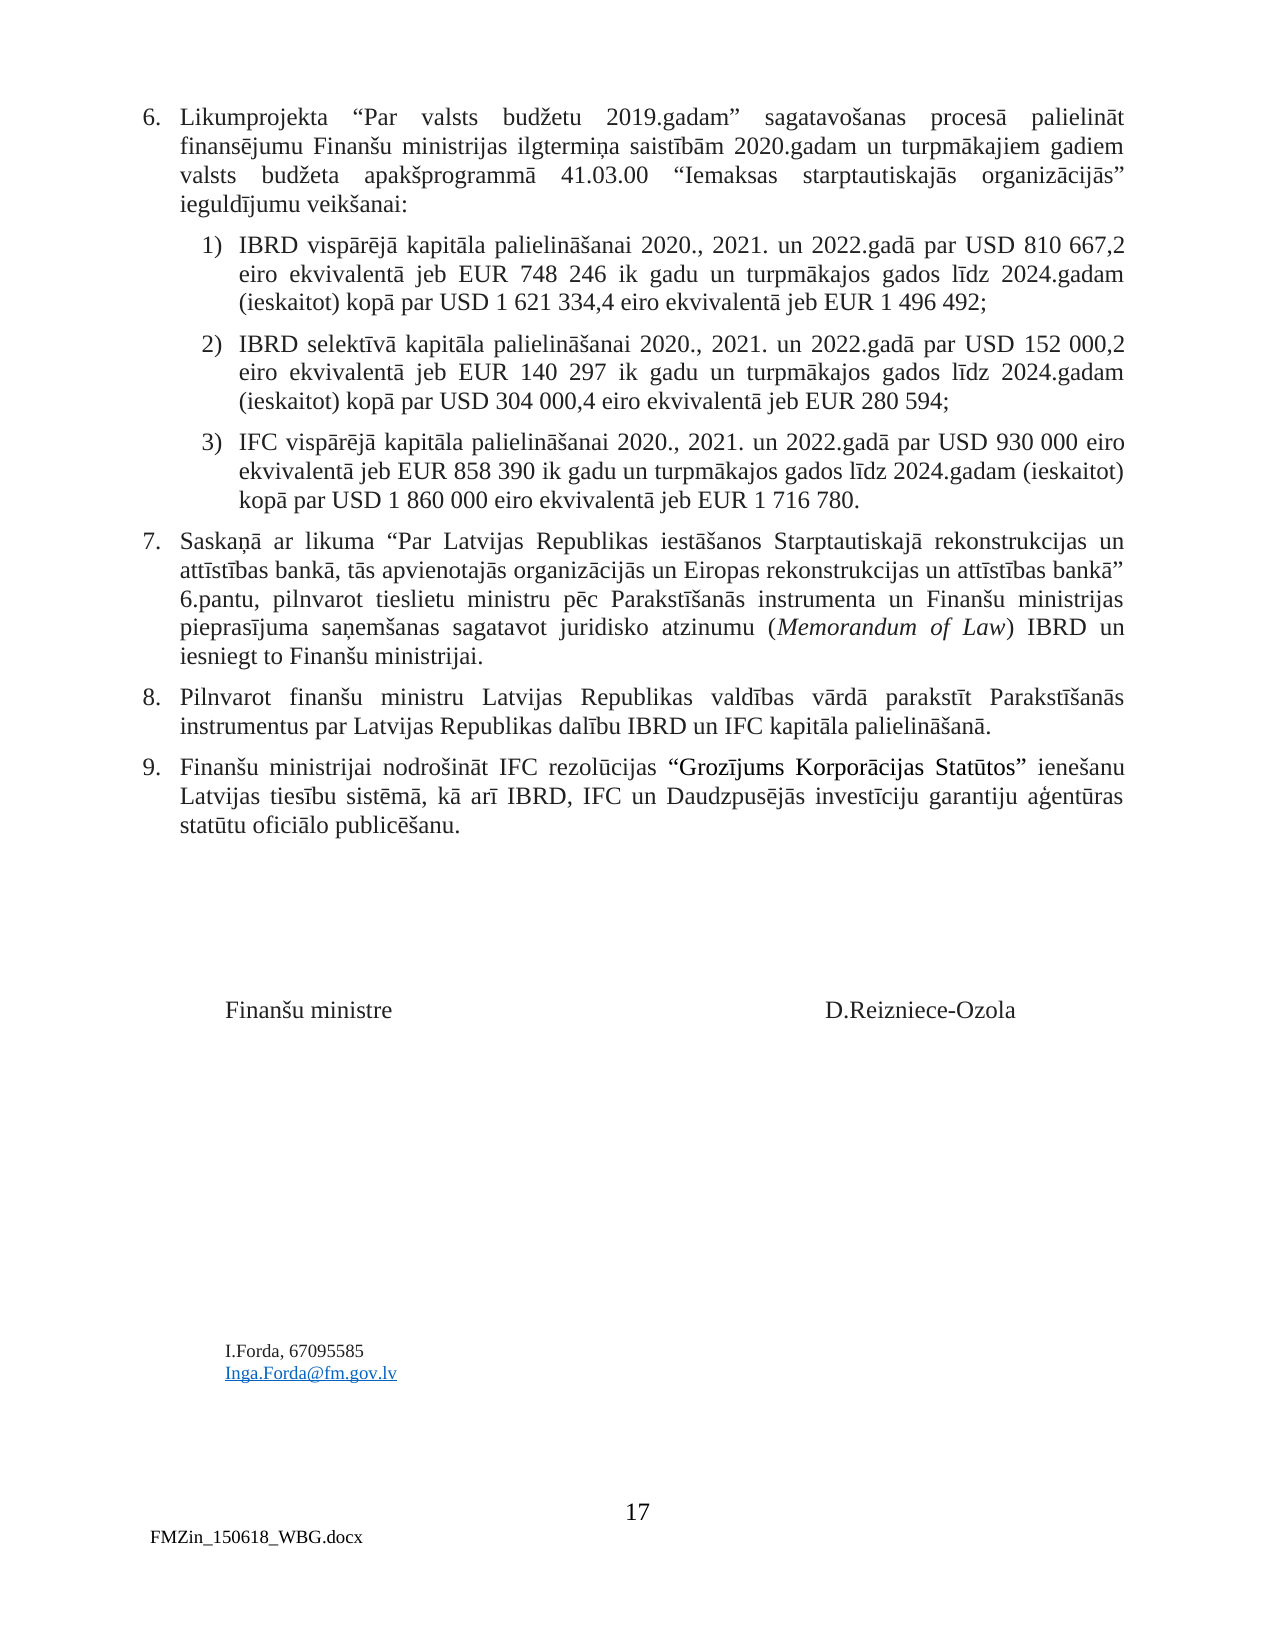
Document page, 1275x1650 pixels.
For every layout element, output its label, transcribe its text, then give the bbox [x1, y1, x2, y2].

list IBRD selektīvā kapitāla palielināšanai 2020., 2021. un 2022.gadā par USD 152 000,2 eiro ekvivalentā jeb EUR 140 297 ik gadu un turpmākajos gados līdz 2024.gadam (ieskaitot) kopā par USD 304 000,4 eiro ekvivalentā jeb EUR 280 594; [201, 329, 1125, 415]
list IBRD vispārējā kapitāla palielināšanai 2020., 2021. un 2022.gadā par USD 810 667,2 eiro ekvivalentā jeb EUR 748 246 ik gadu un turpmākajos gados līdz 2024.gadam (ieskaitot) kopā par USD 1 621 334,4 eiro ekvivalentā jeb EUR 1 496 492; [201, 230, 1125, 316]
list Pilnvarot finanšu ministru Latvijas Republikas valdības vārdā parakstīt Parakstīšanās instrumentus par Latvijas Republikas dalību IBRD un IFC kapitāla palielināšanā. [142, 682, 1125, 740]
list Inga.Forda@fm.gov.lv [225, 1362, 1125, 1383]
text Finanšu ministre D.Reizniece-Ozola [150, 995, 1125, 1024]
list Finanšu ministrijai nodrošināt IFC rezolūcijas “Grozījums Korporācijas Statūtos” ienešanu Latvijas tiesību sistēmā, kā arī IBRD, IFC un Daudzpusējās investīciju garantiju aģentūras statūtu oficiālo publicēšanu. [142, 752, 1125, 839]
list Saskaņā ar likuma “Par Latvijas Republikas iestāšanos Starptautiskajā rekonstrukcijas un attīstības bankā, tās apvienotajās organizācijās un Eiropas rekonstrukcijas un attīstības bankā” 6.pantu, pilnvarot tieslietu ministru pēc Parakstīšanās instrumenta un Finanšu ministrijas pieprasījuma saņemšanas sagatavot juridisko atzinumu (Memorandum of Law) IBRD un iesniegt to Finanšu ministrijai. [142, 526, 1125, 670]
list IFC vispārējā kapitāla palielināšanai 2020., 2021. un 2022.gadā par USD 930 000 eiro ekvivalentā jeb EUR 858 390 ik gadu un turpmākajos gados līdz 2024.gadam (ieskaitot) kopā par USD 1 860 000 eiro ekvivalentā jeb EUR 1 716 780. [201, 427, 1125, 514]
list Likumprojekta “Par valsts budžetu 2019.gadam” sagatavošanas procesā palielināt finansējumu Finanšu ministrijas ilgtermiņa saistībām 2020.gadam un turpmākajiem gadiem valsts budžeta apakšprogrammā 41.03.00 “Iemaksas starptautiskajās organizācijās” ieguldījumu veikšanai: [142, 102, 1125, 217]
list I.Forda, 67095585 [225, 1340, 1125, 1362]
